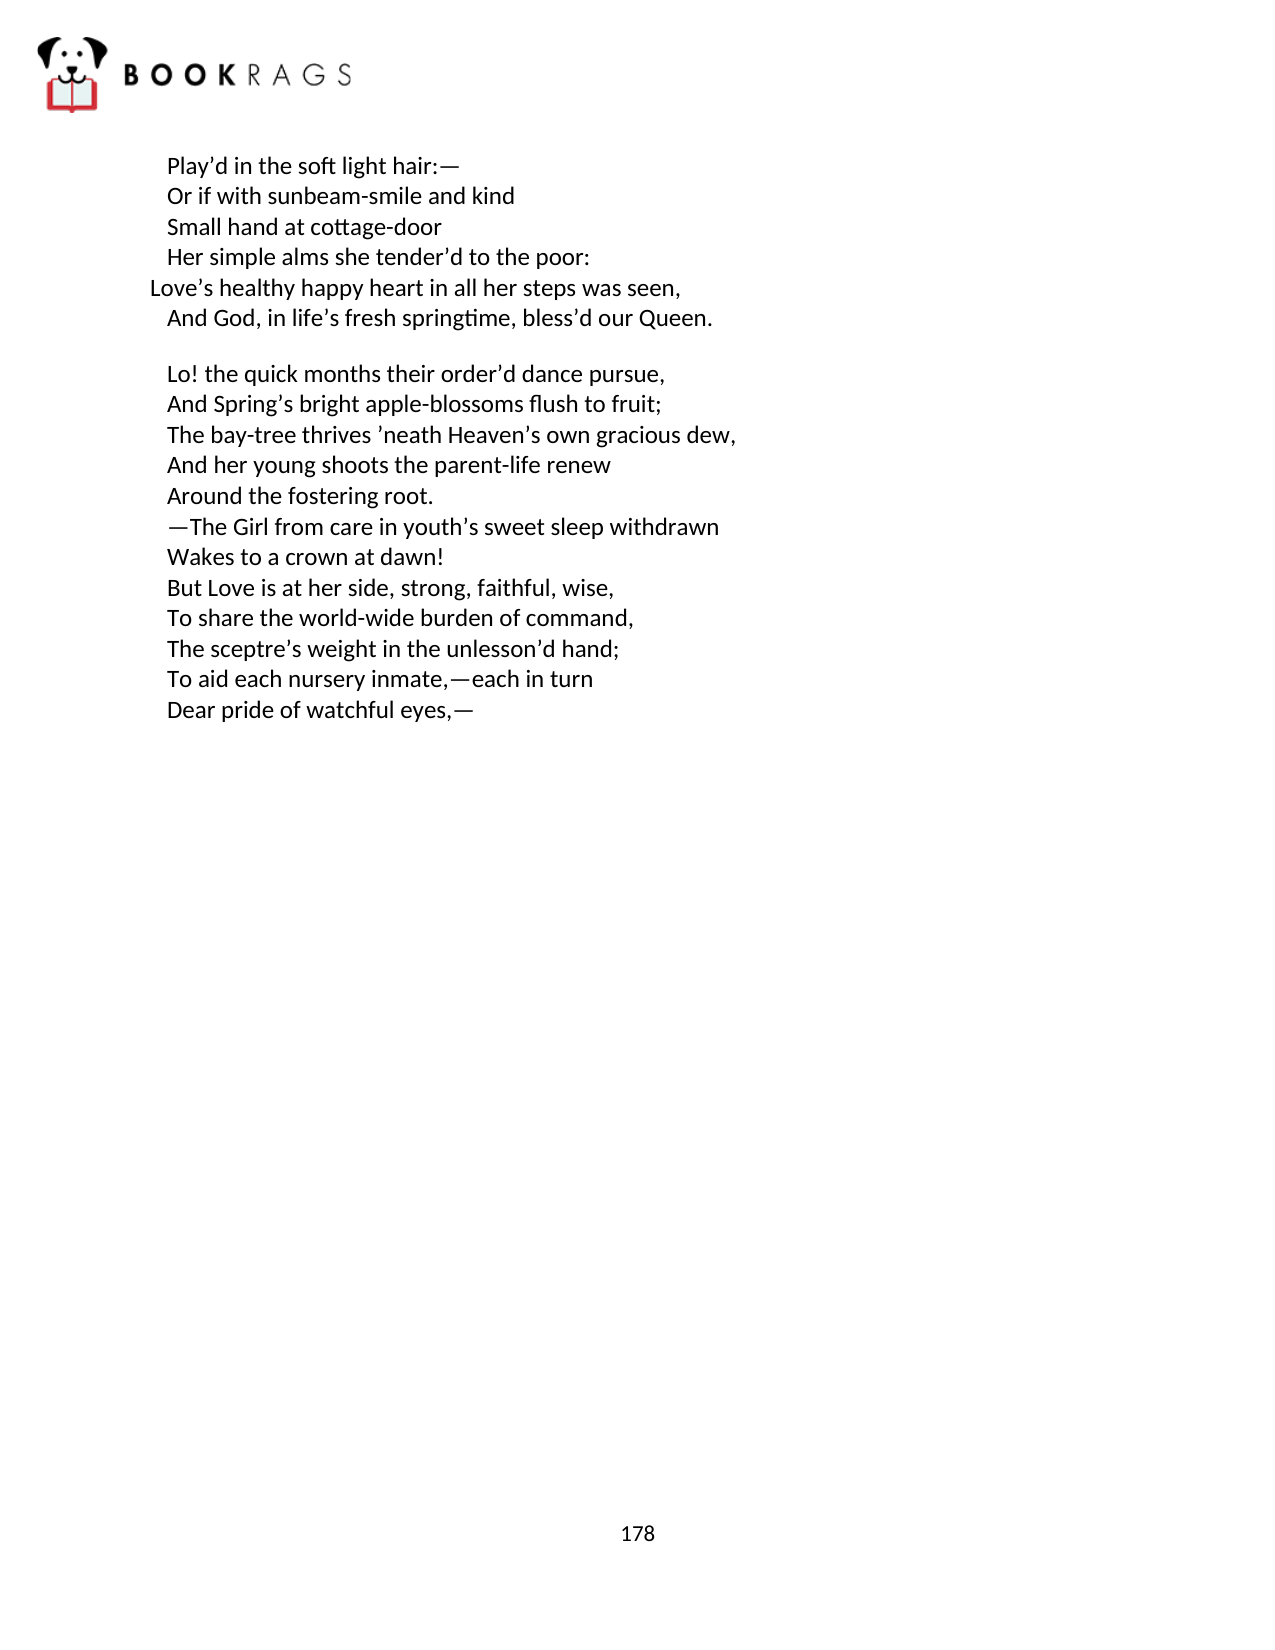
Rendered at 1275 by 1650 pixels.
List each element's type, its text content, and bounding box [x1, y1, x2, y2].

text Lo! the quick months their order’d dance pursue, And Spring’s bright apple-blossoms flush to fruit; The bay-tree thrives ’neath Heaven’s own gracious dew, And her young shoots the parent-life renew Around the fostering root. —­The Girl from care in youth’s sweet sleep withdrawn Wakes to a crown at dawn! But Love is at her side, strong, faithful, wise, To share the world-wide burden of command, The sceptre’s weight in the unlesson’d hand; To aid each nursery inmate,—­each in turn Dear pride of watchful eyes,—­ [150, 358, 1125, 724]
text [150, 150, 1125, 333]
picture [37, 37, 351, 113]
